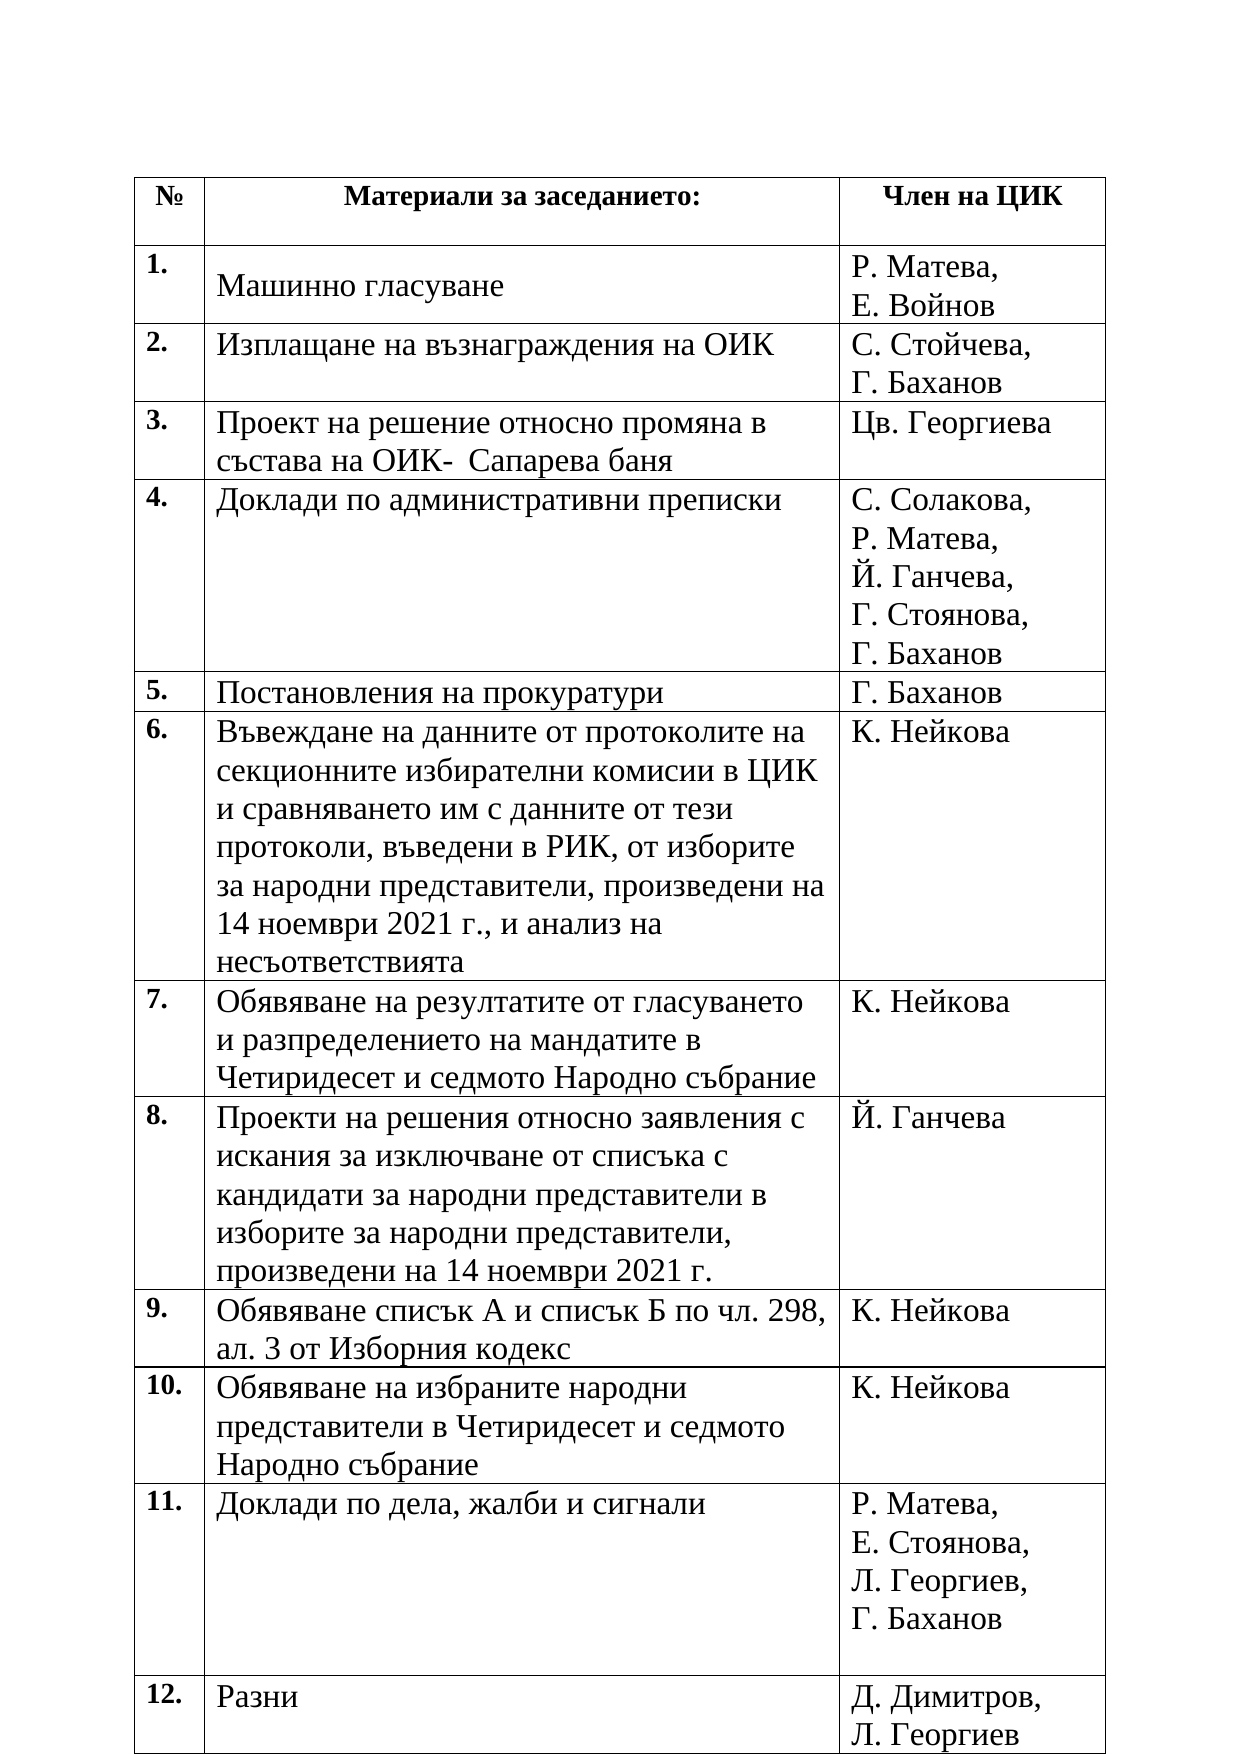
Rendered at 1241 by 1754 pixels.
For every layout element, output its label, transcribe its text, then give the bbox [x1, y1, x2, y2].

table_cell [135, 480, 204, 671]
table_cell [135, 324, 204, 401]
table_cell Машинно гласуване [205, 246, 839, 323]
table_cell С. Солакова, Р. Матева, Й. Ганчева, Г. Стоянова, Г. Баханов [840, 480, 1105, 671]
table_header Материали за заседанието: [205, 178, 839, 245]
table_cell К. Нейкова [840, 1290, 1105, 1366]
table_cell [135, 402, 204, 478]
table_cell [135, 1097, 204, 1289]
table_cell Г. Баханов [840, 672, 1105, 711]
table_cell [135, 1484, 204, 1675]
table_cell [135, 981, 204, 1096]
table_cell Р. Матева, Е. Войнов [840, 246, 1105, 323]
table_cell [135, 712, 204, 980]
table_cell [135, 246, 204, 323]
table_cell Изплащане на възнаграждения на ОИК [205, 324, 839, 401]
table_cell К. Нейкова [840, 712, 1105, 980]
table_cell К. Нейкова [840, 981, 1105, 1096]
table_cell Цв. Георгиева [840, 402, 1105, 478]
table_cell Обявяване на избраните народни представители в Четиридесет и седмото Народно събрание [205, 1368, 839, 1482]
table_cell К. Нейкова [840, 1368, 1105, 1482]
table_cell Доклади по дела, жалби и сигнали [205, 1484, 839, 1675]
table_cell Разни [205, 1676, 839, 1753]
table_cell Обявяване списък А и списък Б по чл. 298, ал. 3 от Изборния кодекс [205, 1290, 839, 1366]
table_cell [135, 1676, 204, 1753]
table_cell Д. Димитров, Л. Георгиев [840, 1676, 1105, 1753]
table_cell С. Стойчева, Г. Баханов [840, 324, 1105, 401]
table_cell [135, 1368, 204, 1482]
table_cell Проекти на решения относно заявления с искания за изключване от списъка с кандидати за народни представители в изборите за народни представители, произведени на 14 ноември 2021 г. [205, 1097, 839, 1289]
table_cell Й. Ганчева [840, 1097, 1105, 1289]
table_cell Обявяване на резултатите от гласуването и разпределението на мандатите в Четиридесет и седмото Народно събрание [205, 981, 839, 1096]
table_cell [135, 672, 204, 711]
table_cell Р. Матева, Е. Стоянова, Л. Георгиев, Г. Баханов [840, 1484, 1105, 1675]
table_cell [135, 1290, 204, 1366]
table_cell Доклади по административни преписки [205, 480, 839, 671]
table_cell Постановления на прокуратури [205, 672, 839, 711]
table_cell Проект на решение относно промяна в състава на ОИК- Сапарева баня [205, 402, 839, 478]
table_header № [135, 178, 204, 245]
table_cell Въвеждане на данните от протоколите на секционните избирателни комисии в ЦИК и сравняването им с данните от тези протоколи, въведени в РИК, от изборите за народни представители, произведени на 14 ноември 2021 г., и анализ на несъответствията [205, 712, 839, 980]
table_header Член на ЦИК [840, 178, 1105, 245]
